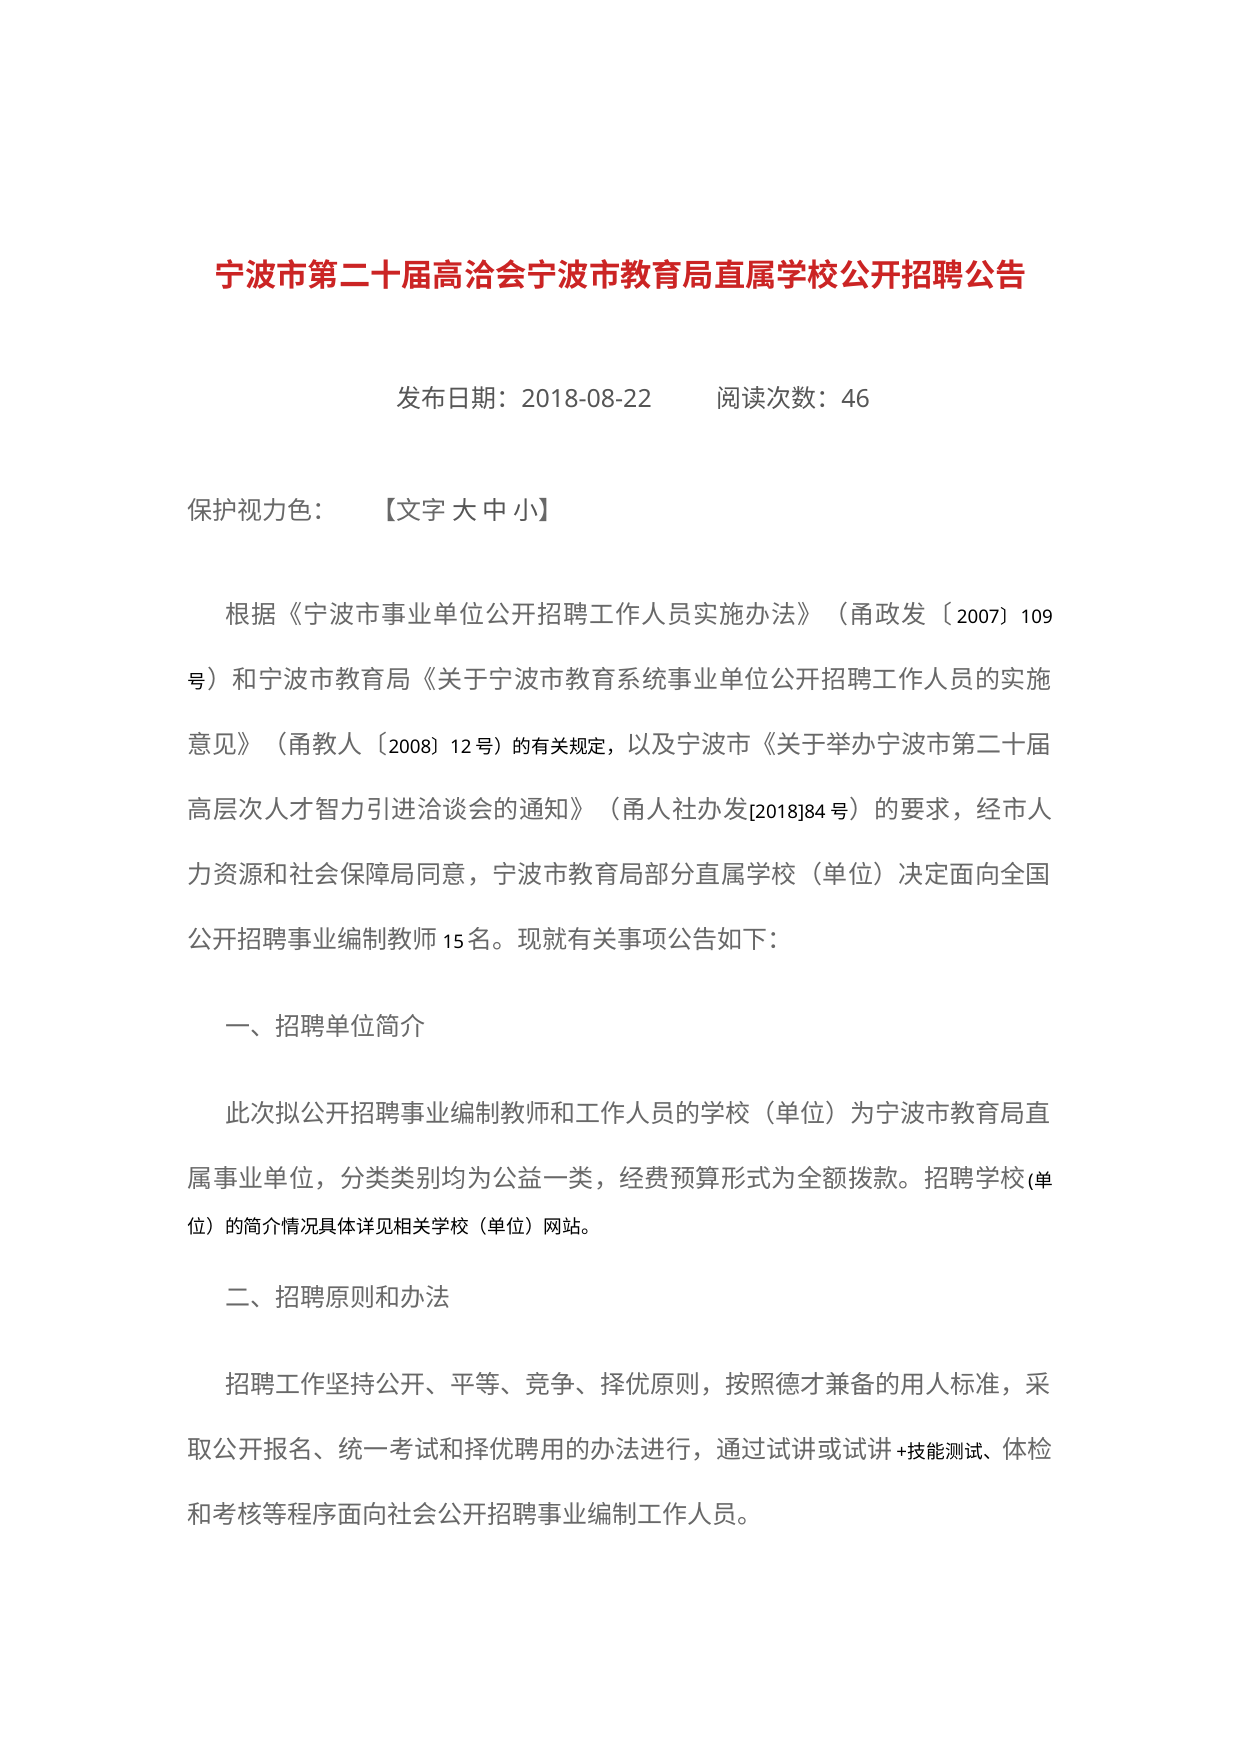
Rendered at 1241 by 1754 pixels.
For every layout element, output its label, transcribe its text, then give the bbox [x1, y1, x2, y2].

text 根据《宁波市事业单位公开招聘工作人员实施办法》（甬政发〔2007〕109号）和宁波市教育局《关于宁波市教育系统事业单位公开招聘工作人员的实施意见》（甬教人〔2008〕12号）的有关规定，以及宁波市《关于举办宁波市第二十届高层次人才智力引进洽谈会的通知》（甬人社办发[2018]84号）的要求，经市人力资源和社会保障局同意，宁波市教育局部分直属学校（单位）决定面向全国公开招聘事业编制教师15名。现就有关事项公告如下： [187, 580, 1053, 970]
text 招聘工作坚持公开、平等、竞争、择优原则，按照德才兼备的用人标准，采取公开报名、统一考试和择优聘用的办法进行，通过试讲或试讲+技能测试、体检和考核等程序面向社会公开招聘事业编制工作人员。 [187, 1350, 1053, 1545]
subtitle 宁波市第二十届高洽会宁波市教育局直属学校公开招聘公告 [187, 240, 1053, 305]
text 一、招聘单位简介 [187, 992, 1053, 1057]
text 此次拟公开招聘事业编制教师和工作人员的学校（单位）为宁波市教育局直属事业单位，分类类别均为公益一类，经费预算形式为全额拨款。招聘学校(单位）的简介情况具体详见相关学校（单位）网站。 [187, 1079, 1053, 1242]
text 保护视力色： 【文字 大 中 小】 [187, 476, 1053, 541]
text 发布日期：2018-08-22 阅读次数：46 [209, 364, 1031, 429]
text 二、招聘原则和办法 [187, 1263, 1053, 1328]
